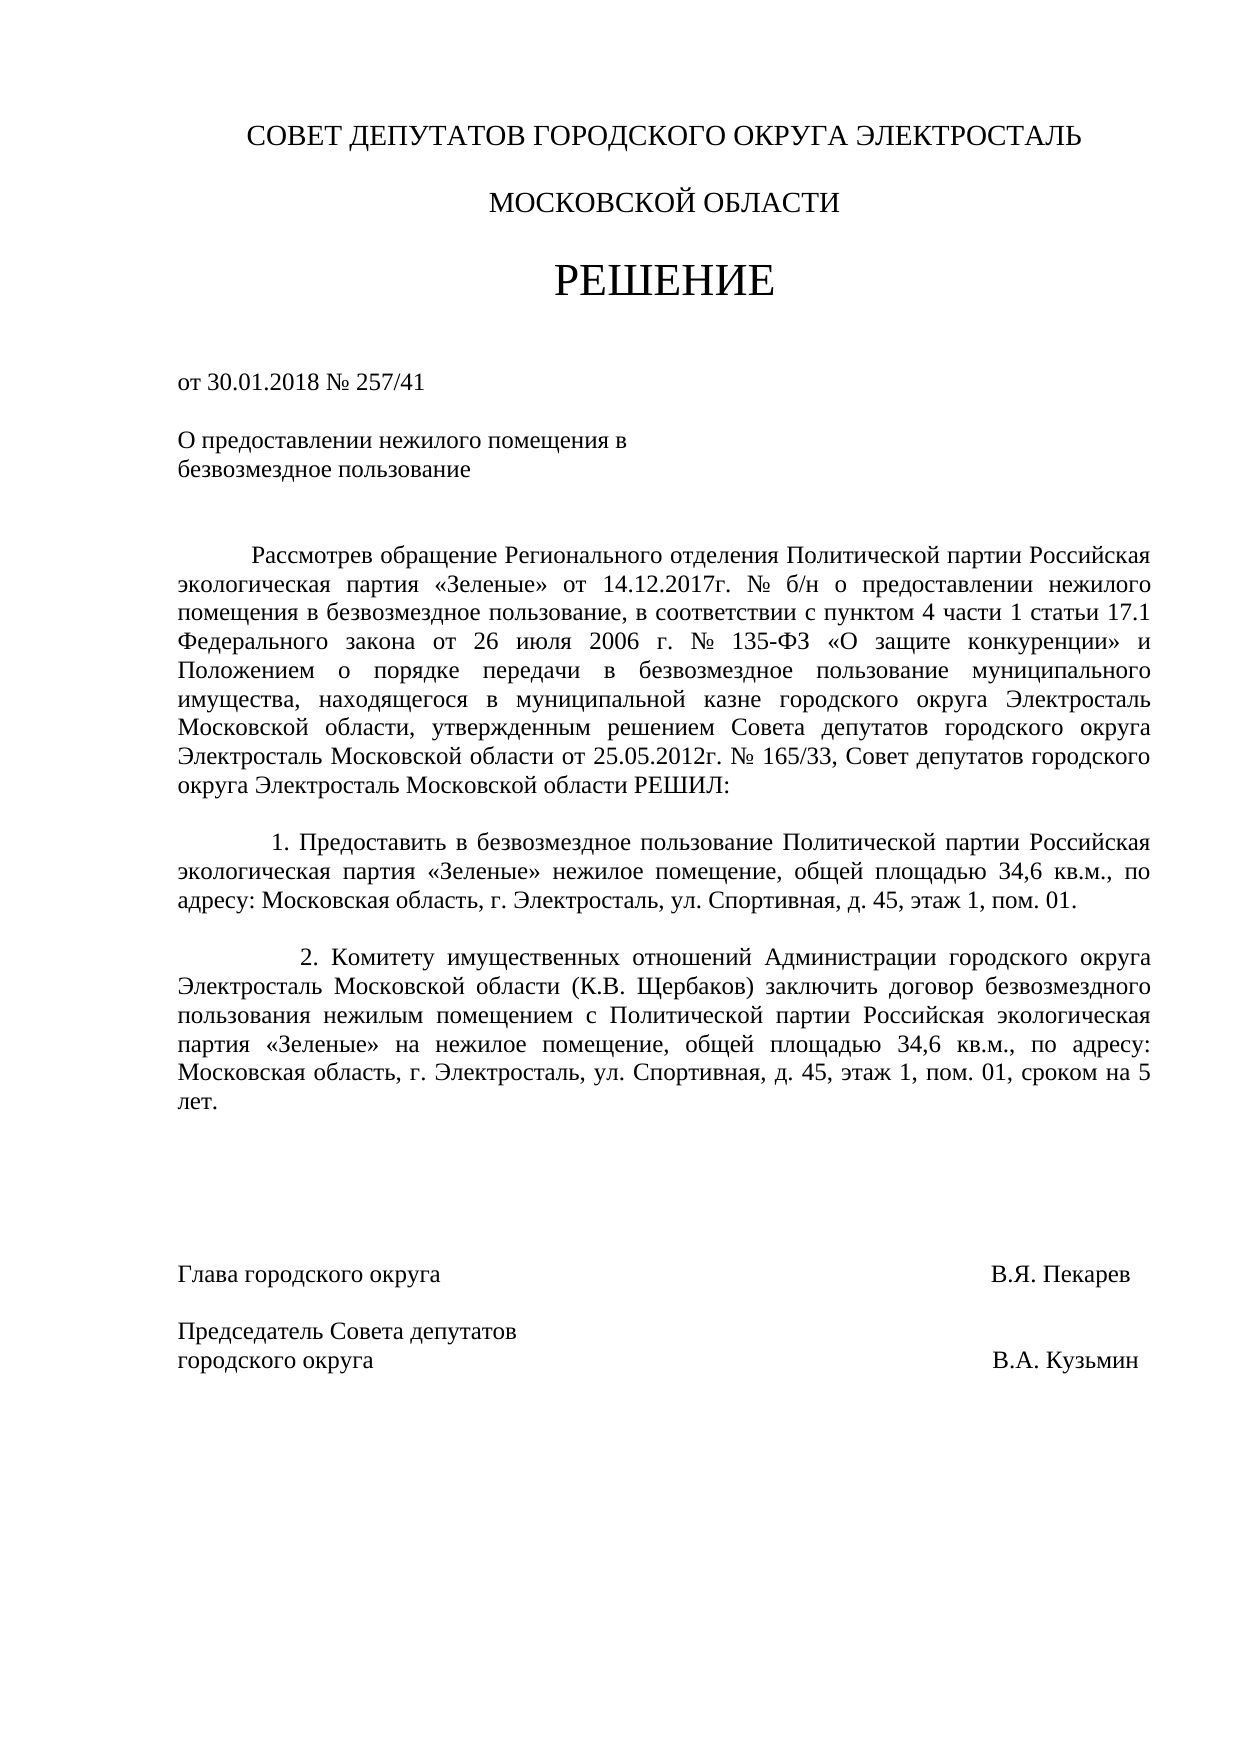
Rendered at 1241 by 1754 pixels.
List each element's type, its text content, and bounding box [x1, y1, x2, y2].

text О предоставлении нежилого помещения в безвозмездное пользование [177, 425, 679, 482]
text РЕШЕНИЕ [177, 252, 1152, 305]
text 2. Комитету имущественных отношений Администрации городского округа Электросталь Московской области (К.В. Щербаков) заключить договор безвозмездного пользования нежилым помещением с Политической партии Российская экологическая партия «Зеленые» на нежилое помещение, общей площадью 34,6 кв.м., по адресу: Московская область, г. Электросталь, ул. Спортивная, д. 45, этаж 1, пом. 01, сроком на 5 лет. [177, 942, 1152, 1115]
text Глава городского округа В.Я. Пекарев [177, 1259, 1152, 1287]
text 1. Предоставить в безвозмездное пользование Политической партии Российская экологическая партия «Зеленые» нежилое помещение, общей площадью 34,6 кв.м., по адресу: Московская область, г. Электросталь, ул. Спортивная, д. 45, этаж 1, пом. 01. [177, 827, 1152, 914]
text Рассмотрев обращение Регионального отделения Политической партии Российская экологическая партия «Зеленые» от 14.12.2017г. № б/н о предоставлении нежилого помещения в безвозмездное пользование, в соответствии с пунктом 4 части 1 статьи 17.1 Федерального закона от 26 июля . № 135-ФЗ «О защите конкуренции» и Положением о порядке передачи в безвозмездное пользование муниципального имущества, находящегося в муниципальной казне городского округа Электросталь Московской области, утвержденным решением Совета депутатов городского округа Электросталь Московской области от 25.05.2012г. № 165/33, Совет депутатов городского округа Электросталь Московской области РЕШИЛ: [177, 540, 1152, 799]
text Председатель Совета депутатов [177, 1316, 1152, 1345]
text городского округа В.А. Кузьмин [177, 1345, 1152, 1374]
text от 30.01.2018 № 257/41 [177, 367, 1152, 396]
text МОСКОВСКОЙ ОБЛАСТИ [177, 185, 1152, 219]
text СОВЕТ ДЕПУТАТОВ ГОРОДСКОГО ОКРУГА ЭЛЕКТРОСТАЛЬ [177, 118, 1152, 152]
